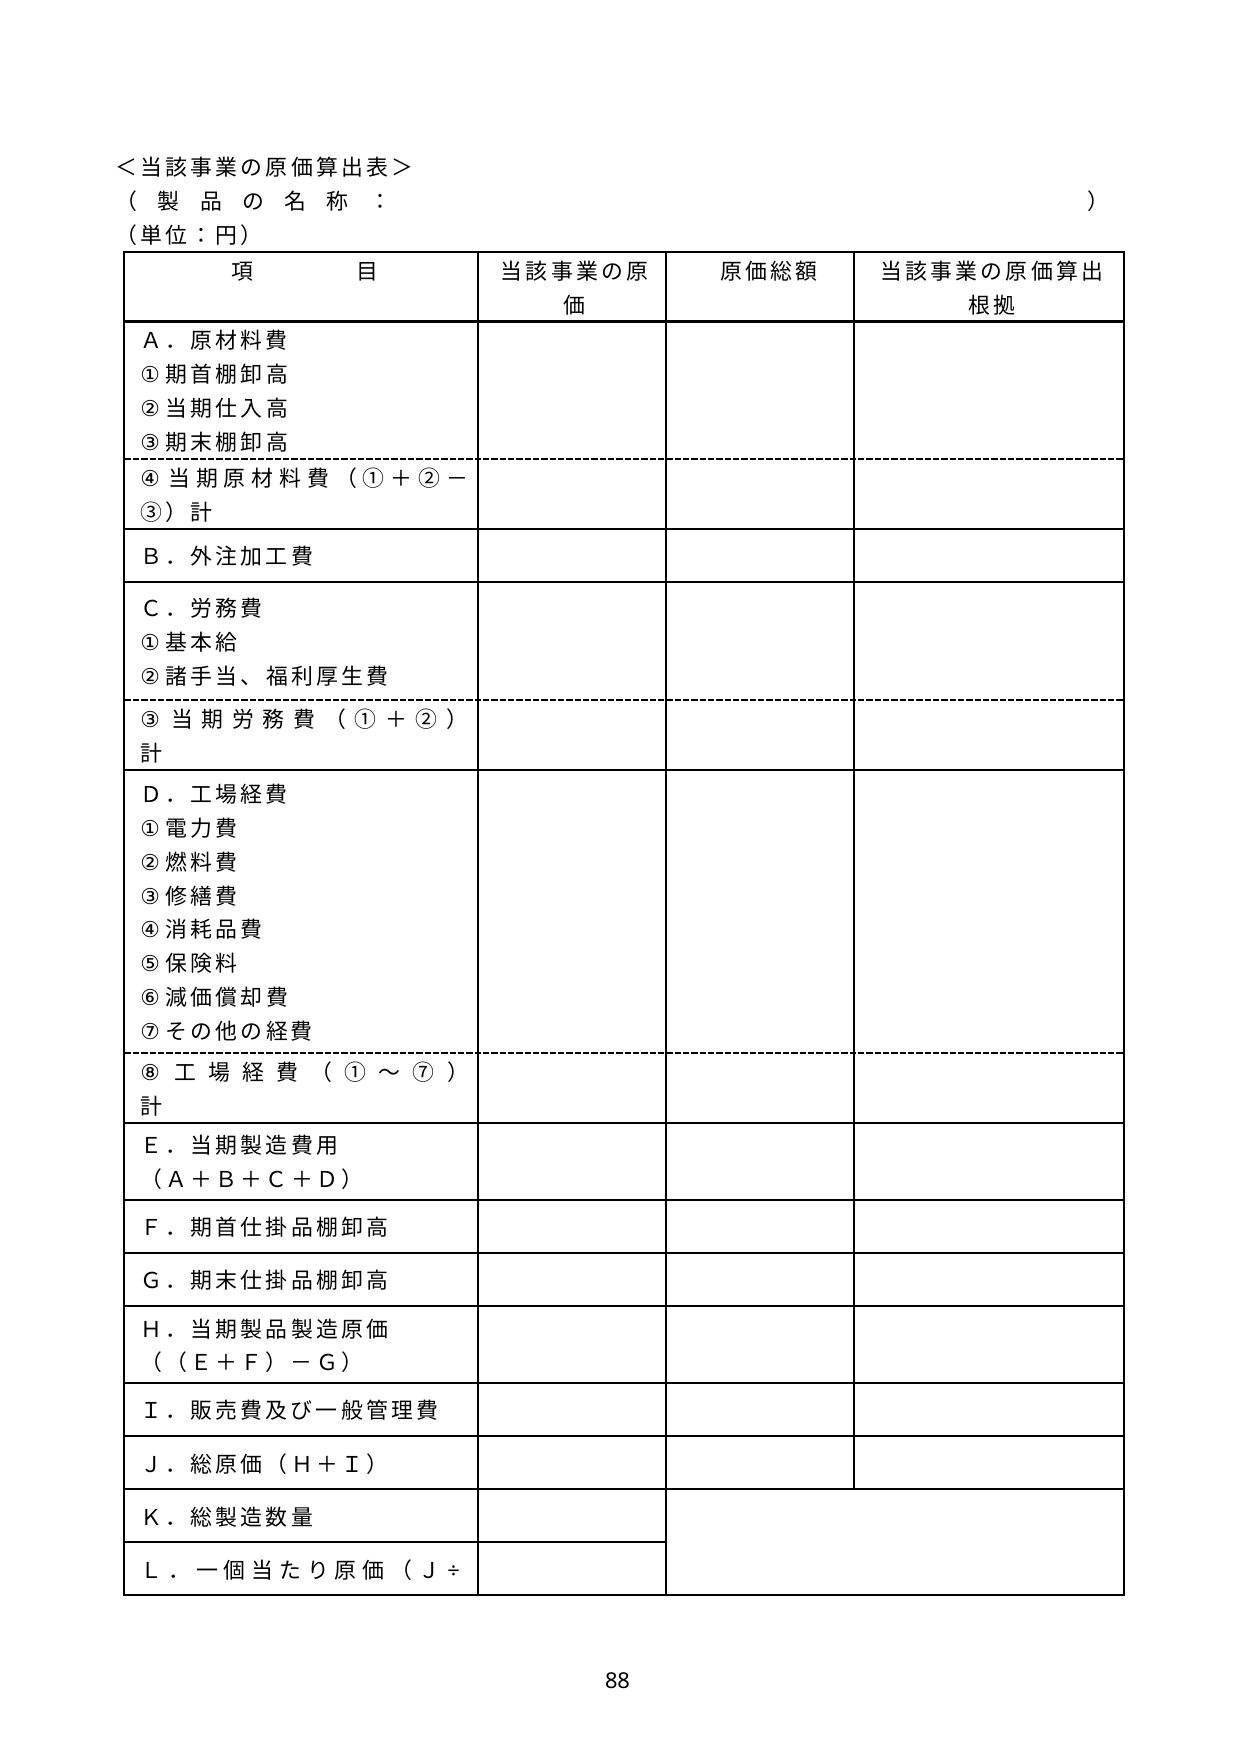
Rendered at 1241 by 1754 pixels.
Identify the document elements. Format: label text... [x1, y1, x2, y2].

table_cell [479, 1307, 665, 1382]
table_cell [667, 1384, 853, 1435]
table_cell Ａ．原材料費 ①期首棚卸高 ②当期仕入高 ③期末棚卸高 [125, 323, 477, 458]
table_cell [855, 1052, 1123, 1122]
table_header 当該事業の原価 [479, 253, 665, 320]
table_cell [855, 1384, 1123, 1435]
table_cell Ｋ．総製造数量 [125, 1490, 477, 1541]
table_cell [855, 1254, 1123, 1305]
table_header 原価総額 [667, 253, 853, 320]
table_cell Ｇ．期末仕掛品棚卸高 [125, 1254, 477, 1305]
table_cell [667, 458, 853, 528]
table_cell ⑧工場経費（①～⑦） 計 [125, 1052, 477, 1122]
table_cell ④当期原材料費（①＋②－③）計 [125, 458, 477, 528]
table_cell [479, 530, 665, 581]
table_cell [855, 458, 1123, 528]
table_cell [667, 1307, 853, 1382]
table_header 当該事業の原価算出根拠 [855, 253, 1123, 320]
table_cell [855, 530, 1123, 581]
table_cell Ｄ．工場経費 ①電力費 ②燃料費 ③修繕費 ④消耗品費 ⑤保険料 ⑥減価償却費 ⑦その他の経費 [125, 771, 477, 1052]
table_cell [479, 583, 665, 699]
table_cell [855, 699, 1123, 769]
table_cell [855, 1437, 1123, 1488]
table_cell [667, 323, 853, 458]
table_cell [667, 1201, 853, 1252]
table_cell Ｃ．労務費 ①基本給 ②諸手当、福利厚生費 [125, 583, 477, 699]
table_cell Ｆ．期首仕掛品棚卸高 [125, 1201, 477, 1252]
table_cell [479, 1052, 665, 1122]
table_cell [667, 1490, 1123, 1594]
text （製品の名称： ） （単位：円） [115, 183, 1115, 251]
table_cell [667, 1124, 853, 1199]
table_cell Ｅ．当期製造費用 （Ａ＋Ｂ＋Ｃ＋Ｄ） [125, 1124, 477, 1199]
table_cell [667, 1437, 853, 1488]
table_cell Ｂ．外注加工費 [125, 530, 477, 581]
table_cell [479, 1124, 665, 1199]
table_cell [479, 1437, 665, 1488]
table_cell [667, 1254, 853, 1305]
table_cell [479, 699, 665, 769]
table_cell [479, 323, 665, 458]
table_cell [855, 771, 1123, 1052]
table_cell [855, 1124, 1123, 1199]
table_cell [855, 323, 1123, 458]
table_cell [479, 771, 665, 1052]
table_cell [667, 771, 853, 1052]
table_cell [479, 1543, 665, 1594]
table_cell [667, 1052, 853, 1122]
table_cell Ｌ．一個当たり原価（Ｊ÷Ｋ） [125, 1543, 477, 1594]
table_cell [479, 1384, 665, 1435]
table_cell [855, 1307, 1123, 1382]
table_header 項 目 [125, 253, 477, 320]
table_cell [479, 1254, 665, 1305]
table_cell [479, 1490, 665, 1541]
table_cell [667, 583, 853, 699]
table_cell [855, 583, 1123, 699]
table_cell [855, 1201, 1123, 1252]
table_cell [667, 699, 853, 769]
table_cell Ｊ．総原価（Ｈ＋Ｉ） [125, 1437, 477, 1488]
table_cell [479, 1201, 665, 1252]
table_cell Ｉ．販売費及び一般管理費 [125, 1384, 477, 1435]
table_cell ③当期労務費（①＋②） 計 [125, 699, 477, 769]
table_cell Ｈ．当期製品製造原価 （（Ｅ＋Ｆ）－Ｇ） [125, 1307, 477, 1382]
table_cell [667, 530, 853, 581]
table_cell [479, 458, 665, 528]
text ＜当該事業の原価算出表＞ [115, 149, 1119, 183]
